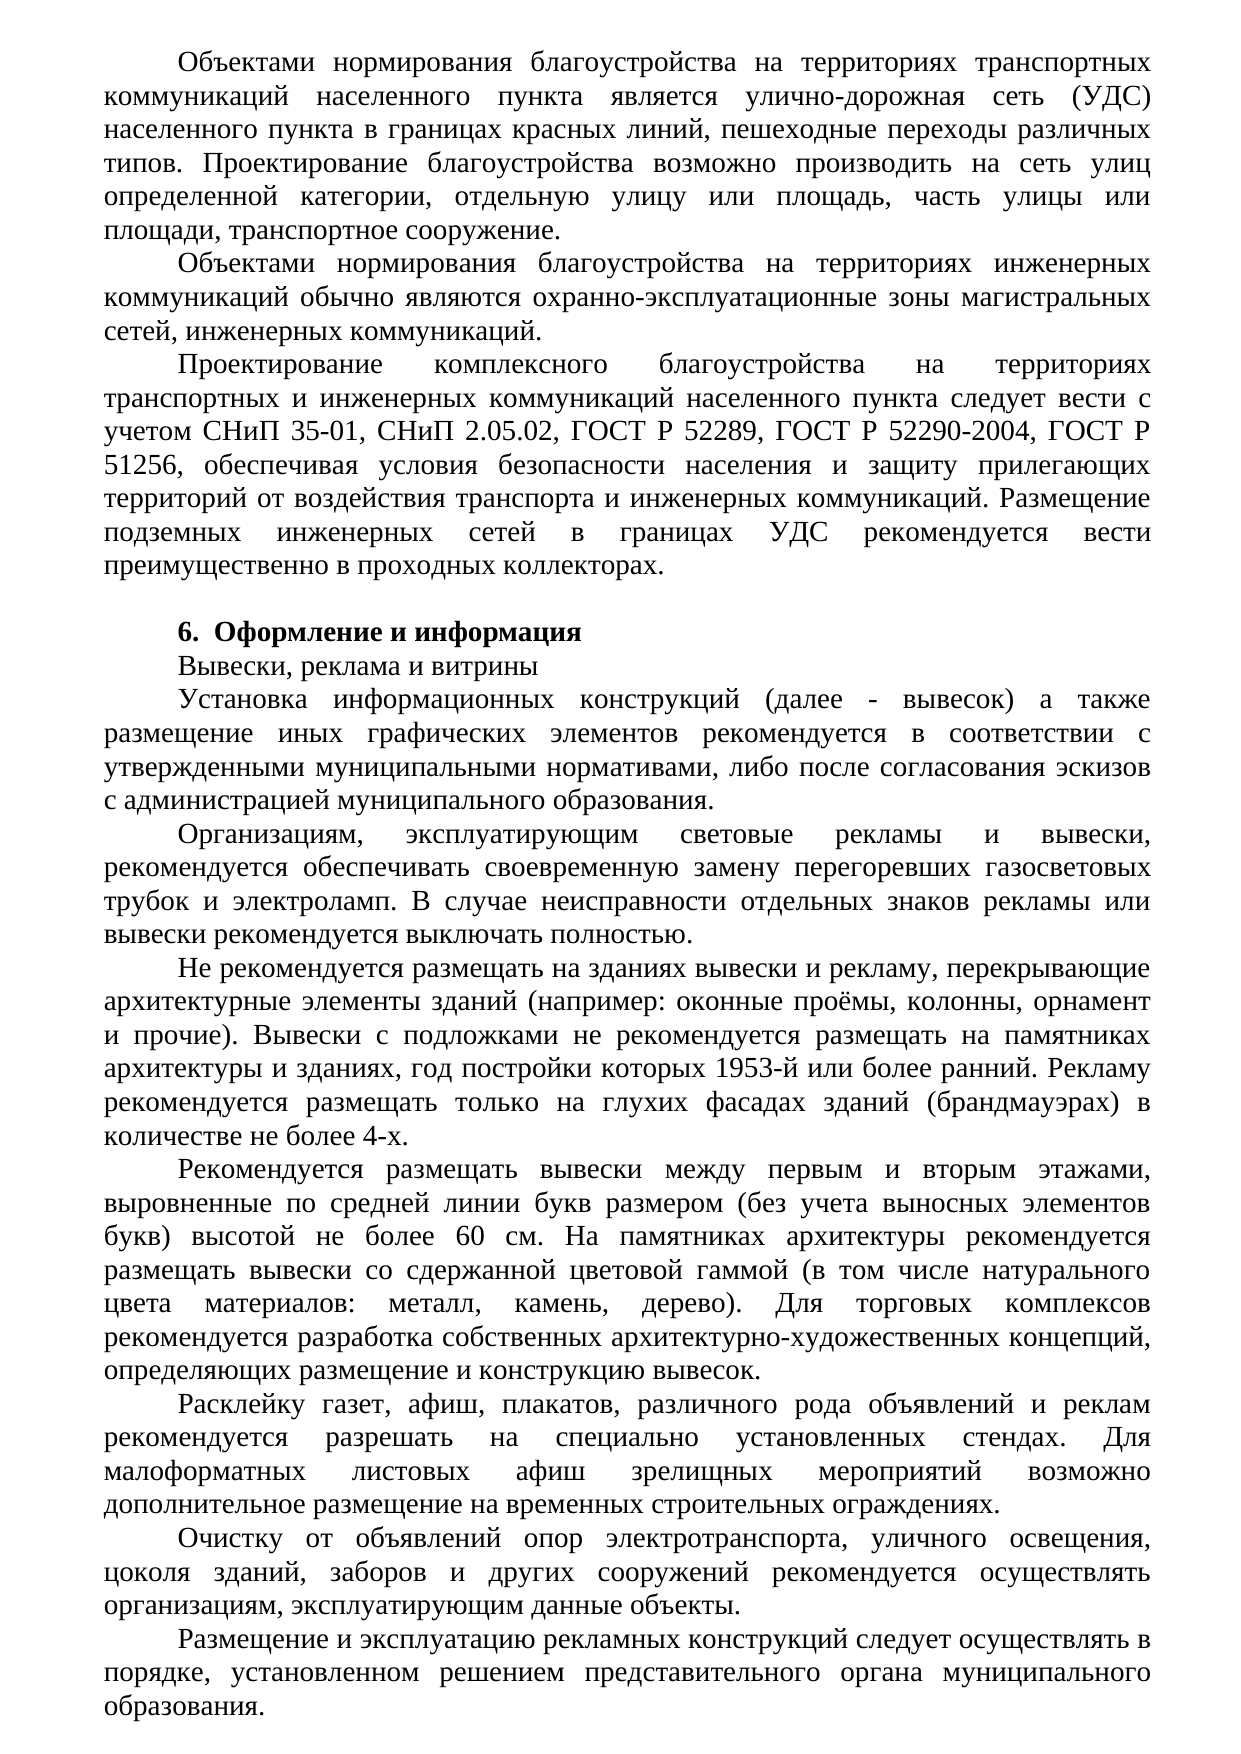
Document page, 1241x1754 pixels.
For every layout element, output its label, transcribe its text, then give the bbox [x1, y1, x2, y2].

text Установка информационных конструкций (далее - вывесок) а также размещение иных графических элементов рекомендуется в соответствии с утвержденными муниципальными нормативами, либо после согласования эскизов с администрацией муниципального образования. [103, 682, 1152, 816]
text Очистку от объявлений опор электротранспорта, уличного освещения, цоколя зданий, заборов и других сооружений рекомендуется осуществлять организациям, эксплуатирующим данные объекты. [103, 1520, 1152, 1621]
text Вывески, реклама и витрины [103, 648, 1152, 682]
text Объектами нормирования благоустройства на территориях транспортных коммуникаций населенного пункта является улично-дорожная сеть (УДС) населенного пункта в границах красных линий, пешеходные переходы различных типов. Проектирование благоустройства возможно производить на сеть улиц определенной категории, отдельную улицу или площадь, часть улицы или площади, транспортное сооружение. [103, 44, 1152, 246]
text 6. Оформление и информация [103, 614, 1152, 648]
text Не рекомендуется размещать на зданиях вывески и рекламу, перекрывающие архитектурные элементы зданий (например: оконные проёмы, колонны, орнамент и прочие). Вывески с подложками не рекомендуется размещать на памятниках архитектуры и зданиях, год постройки которых 1953-й или более ранний. Рекламу рекомендуется размещать только на глухих фасадах зданий (брандмауэрах) в количестве не более 4-х. [103, 950, 1152, 1151]
text Проектирование комплексного благоустройства на территориях транспортных и инженерных коммуникаций населенного пункта следует вести с учетом СНиП 35-01, СНиП 2.05.02, ГОСТ Р 52289, ГОСТ Р 52290-2004, ГОСТ Р 51256, обеспечивая условия безопасности населения и защиту прилегающих территорий от воздействия транспорта и инженерных коммуникаций. Размещение подземных инженерных сетей в границах УДС рекомендуется вести преимущественно в проходных коллекторах. [103, 346, 1152, 581]
text Объектами нормирования благоустройства на территориях инженерных коммуникаций обычно являются охранно-эксплуатационные зоны магистральных сетей, инженерных коммуникаций. [103, 246, 1152, 346]
text Расклейку газет, афиш, плакатов, различного рода объявлений и реклам рекомендуется разрешать на специально установленных стендах. Для малоформатных листовых афиш зрелищных мероприятий возможно дополнительное размещение на временных строительных ограждениях. [103, 1386, 1152, 1520]
text Организациям, эксплуатирующим световые рекламы и вывески, рекомендуется обеспечивать своевременную замену перегоревших газосветовых трубок и электроламп. В случае неисправности отдельных знаков рекламы или вывески рекомендуется выключать полностью. [103, 816, 1152, 950]
text Размещение и эксплуатацию рекламных конструкций следует осуществлять в порядке, установленном решением представительного органа муниципального образования. [103, 1621, 1152, 1721]
text Рекомендуется размещать вывески между первым и вторым этажами, выровненные по средней линии букв размером (без учета выносных элементов букв) высотой не более 60 см. На памятниках архитектуры рекомендуется размещать вывески со сдержанной цветовой гаммой (в том числе натурального цвета материалов: металл, камень, дерево). Для торговых комплексов рекомендуется разработка собственных архитектурно-художественных концепций, определяющих размещение и конструкцию вывесок. [103, 1151, 1152, 1386]
